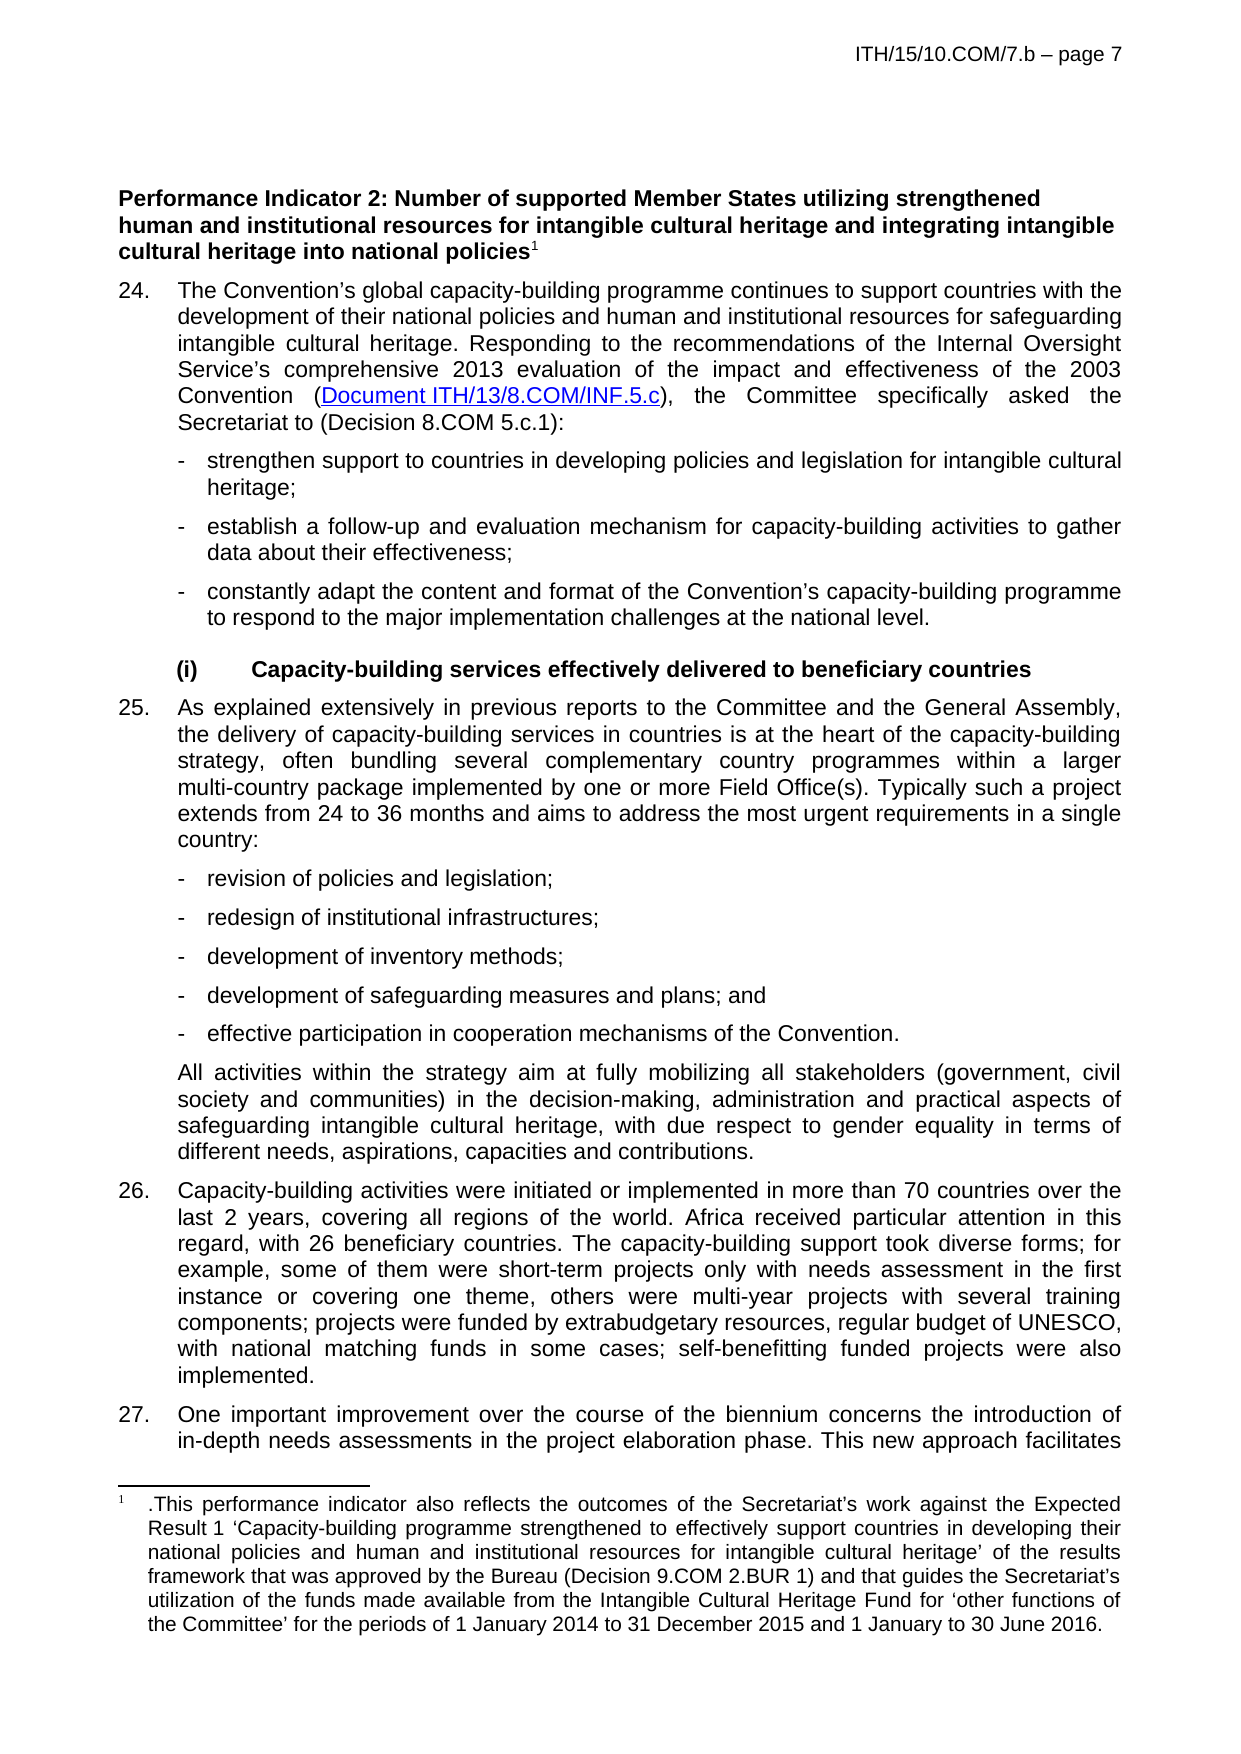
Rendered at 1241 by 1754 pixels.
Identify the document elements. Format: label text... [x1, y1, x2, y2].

list redesign of institutional infrastructures; [177, 904, 1122, 930]
text Capacity-building activities were initiated or implemented in more than 70 countries over the last 2 years, covering all regions of the world. Africa received particular attention in this regard, with 26 beneficiary countries. The capacity-building support took diverse forms; for example, some of them were short-term projects only with needs assessment in the first instance or covering one theme, others were multi-year projects with several training components; projects were funded by extrabudgetary resources, regular budget of UNESCO, with national matching funds in some cases; self-benefitting funded projects were also implemented. [118, 1177, 1122, 1388]
list - constantly adapt the content and format of the Convention’s capacity-building programme to respond to the major implementation challenges at the national level. [177, 578, 1122, 631]
list Performance Indicator 2: Number of supported Member States utilizing strengthened human and institutional resources for intangible cultural heritage and integrating intangible cultural heritage into national policies [118, 185, 1122, 264]
text As explained extensively in previous reports to the Committee and the General Assembly, the delivery of capacity-building services in countries is at the heart of the capacity-building strategy, often bundling several complementary country programmes within a larger multi-country package implemented by one or more Field Office(s). Typically such a project extends from 24 to 36 months and aims to address the most urgent requirements in a single country: [118, 694, 1122, 852]
list development of inventory methods; [177, 943, 1122, 969]
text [118, 1401, 1122, 1453]
list development of safeguarding measures and plans; and [177, 982, 1122, 1008]
list - strengthen support to countries in developing policies and legislation for intangible cultural heritage; [177, 447, 1122, 500]
list effective participation in cooperation mechanisms of the Convention. [177, 1020, 1122, 1047]
list - establish a follow-up and evaluation mechanism for capacity-building activities to gather data about their effectiveness; [177, 513, 1122, 565]
text The Convention’s global capacity-building programme continues to support countries with the development of their national policies and human and institutional resources for safeguarding intangible cultural heritage. Responding to the recommendations of the Internal Oversight Service’s comprehensive 2013 evaluation of the impact and effectiveness of the 2003 Convention (Document ITH/13/8.COM/INF.5.c), the Committee specifically asked the Secretariat to (Decision 8.COM 5.c.1): [118, 277, 1122, 435]
list All activities within the strategy aim at fully mobilizing all stakeholders (government, civil society and communities) in the decision-making, administration and practical aspects of safeguarding intangible cultural heritage, with due respect to gender equality in terms of different needs, aspirations, capacities and contributions. [177, 1059, 1122, 1165]
list Capacity-building services effectively delivered to beneficiary countries [176, 656, 1122, 682]
list revision of policies and legislation; [177, 865, 1122, 891]
